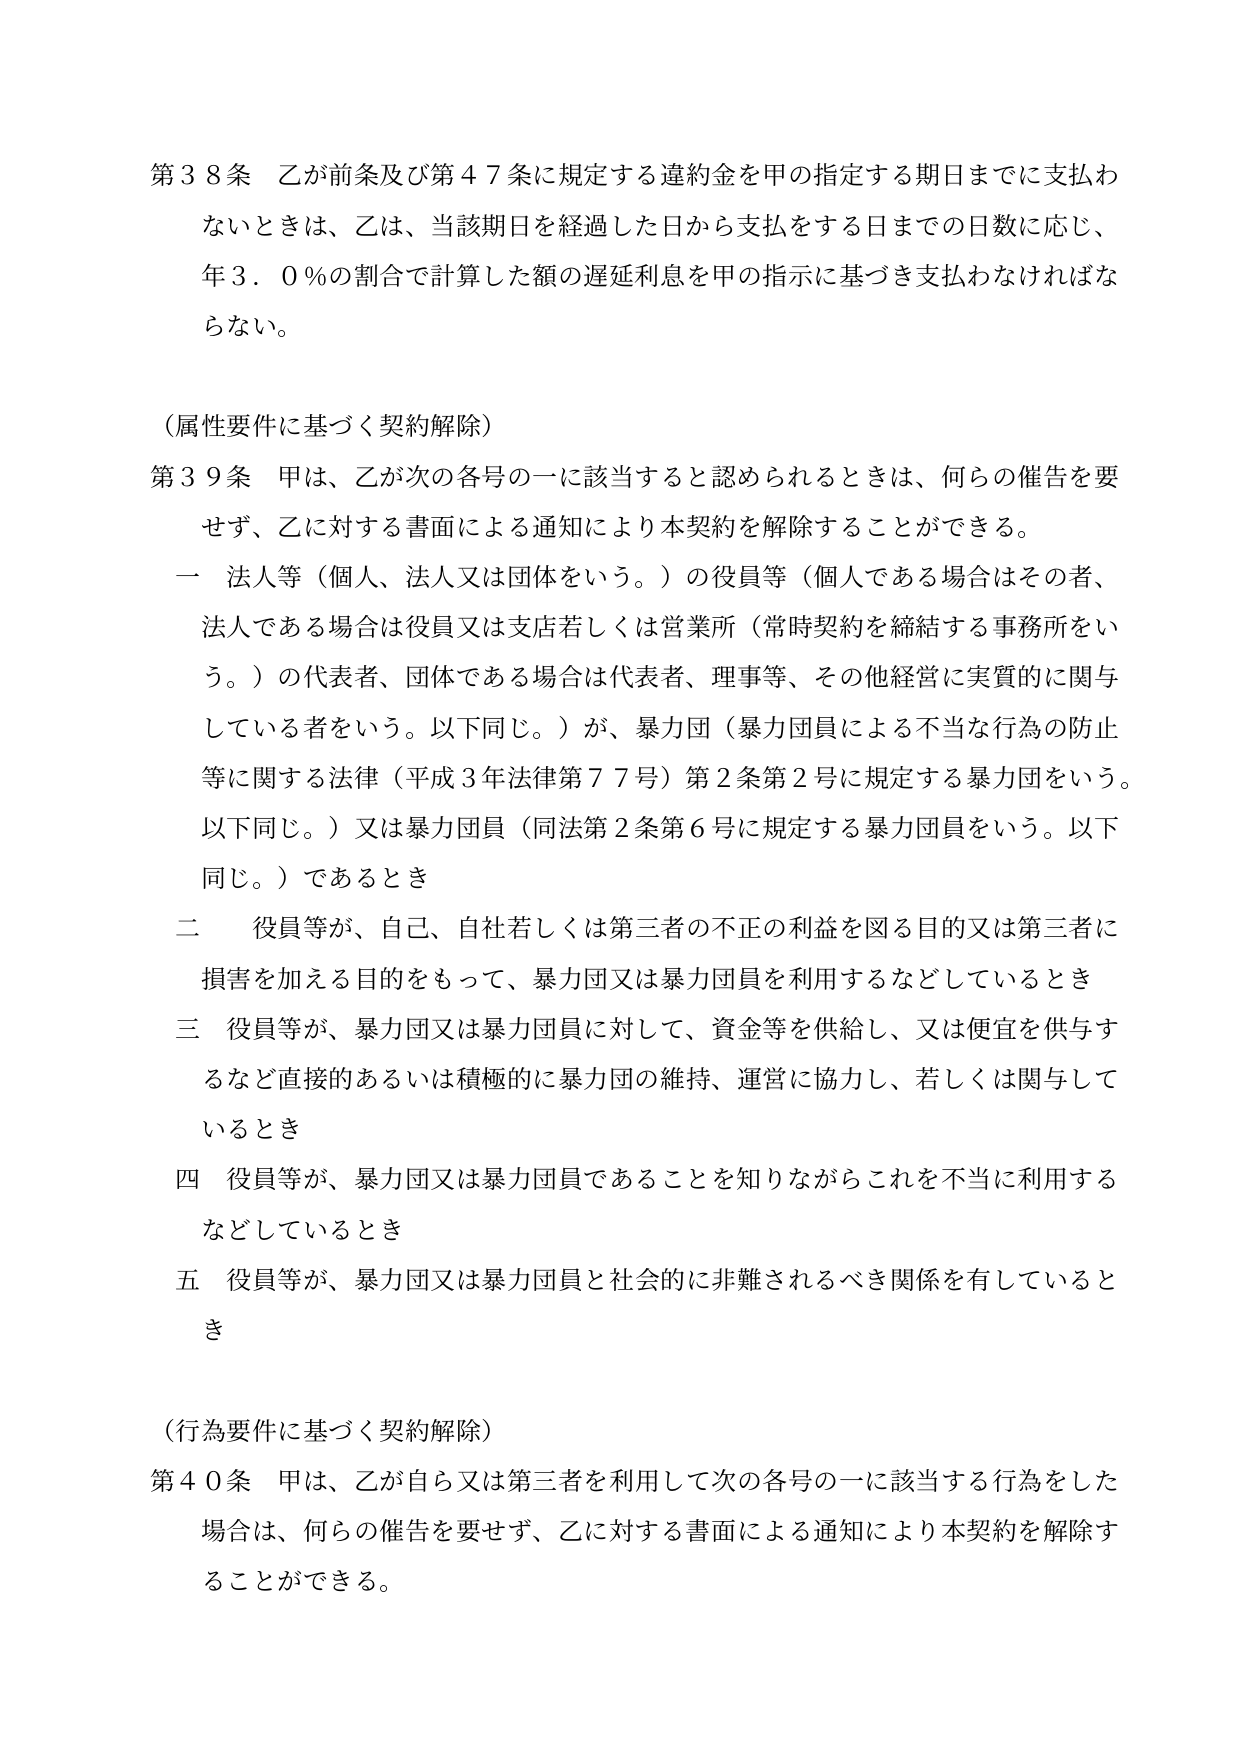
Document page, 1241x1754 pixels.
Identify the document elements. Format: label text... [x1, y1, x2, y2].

text （属性要件に基づく契約解除） [150, 400, 1120, 450]
text 第３９条 甲は、乙が次の各号の一に該当すると認められるときは、何らの催告を要せず、乙に対する書面による通知により本契約を解除することができる。 [150, 450, 1120, 551]
text 第３８条 乙が前条及び第４７条に規定する違約金を甲の指定する期日までに支払わないときは、乙は、当該期日を経過した日から支払をする日までの日数に応じ、年３．０％の割合で計算した額の遅延利息を甲の指示に基づき支払わなければならない。 [150, 149, 1120, 350]
text 五 役員等が、暴力団又は暴力団員と社会的に非難されるべき関係を有しているとき [150, 1253, 1120, 1354]
text 一 法人等（個人、法人又は団体をいう。）の役員等（個人である場合はその者、法人である場合は役員又は支店若しくは営業所（常時契約を締結する事務所をいう。）の代表者、団体である場合は代表者、理事等、その他経営に実質的に関与している者をいう。以下同じ。）が、暴力団（暴力団員による不当な行為の防止等に関する法律（平成３年法律第７７号）第２条第２号に規定する暴力団をいう。以下同じ。）又は暴力団員（同法第２条第６号に規定する暴力団員をいう。以下同じ。）であるとき [175, 551, 1120, 902]
text 三 役員等が、暴力団又は暴力団員に対して、資金等を供給し、又は便宜を供与するなど直接的あるいは積極的に暴力団の維持、運営に協力し、若しくは関与しているとき [150, 1002, 1120, 1153]
text （行為要件に基づく契約解除） [150, 1404, 1120, 1454]
text 四 役員等が、暴力団又は暴力団員であることを知りながらこれを不当に利用するなどしているとき [175, 1153, 1120, 1253]
text 第４０条 甲は、乙が自ら又は第三者を利用して次の各号の一に該当する行為をした場合は、何らの催告を要せず、乙に対する書面による通知により本契約を解除することができる。 [150, 1454, 1120, 1605]
text 二 役員等が、自己、自社若しくは第三者の不正の利益を図る目的又は第三者に損害を加える目的をもって、暴力団又は暴力団員を利用するなどしているとき [150, 902, 1120, 1002]
